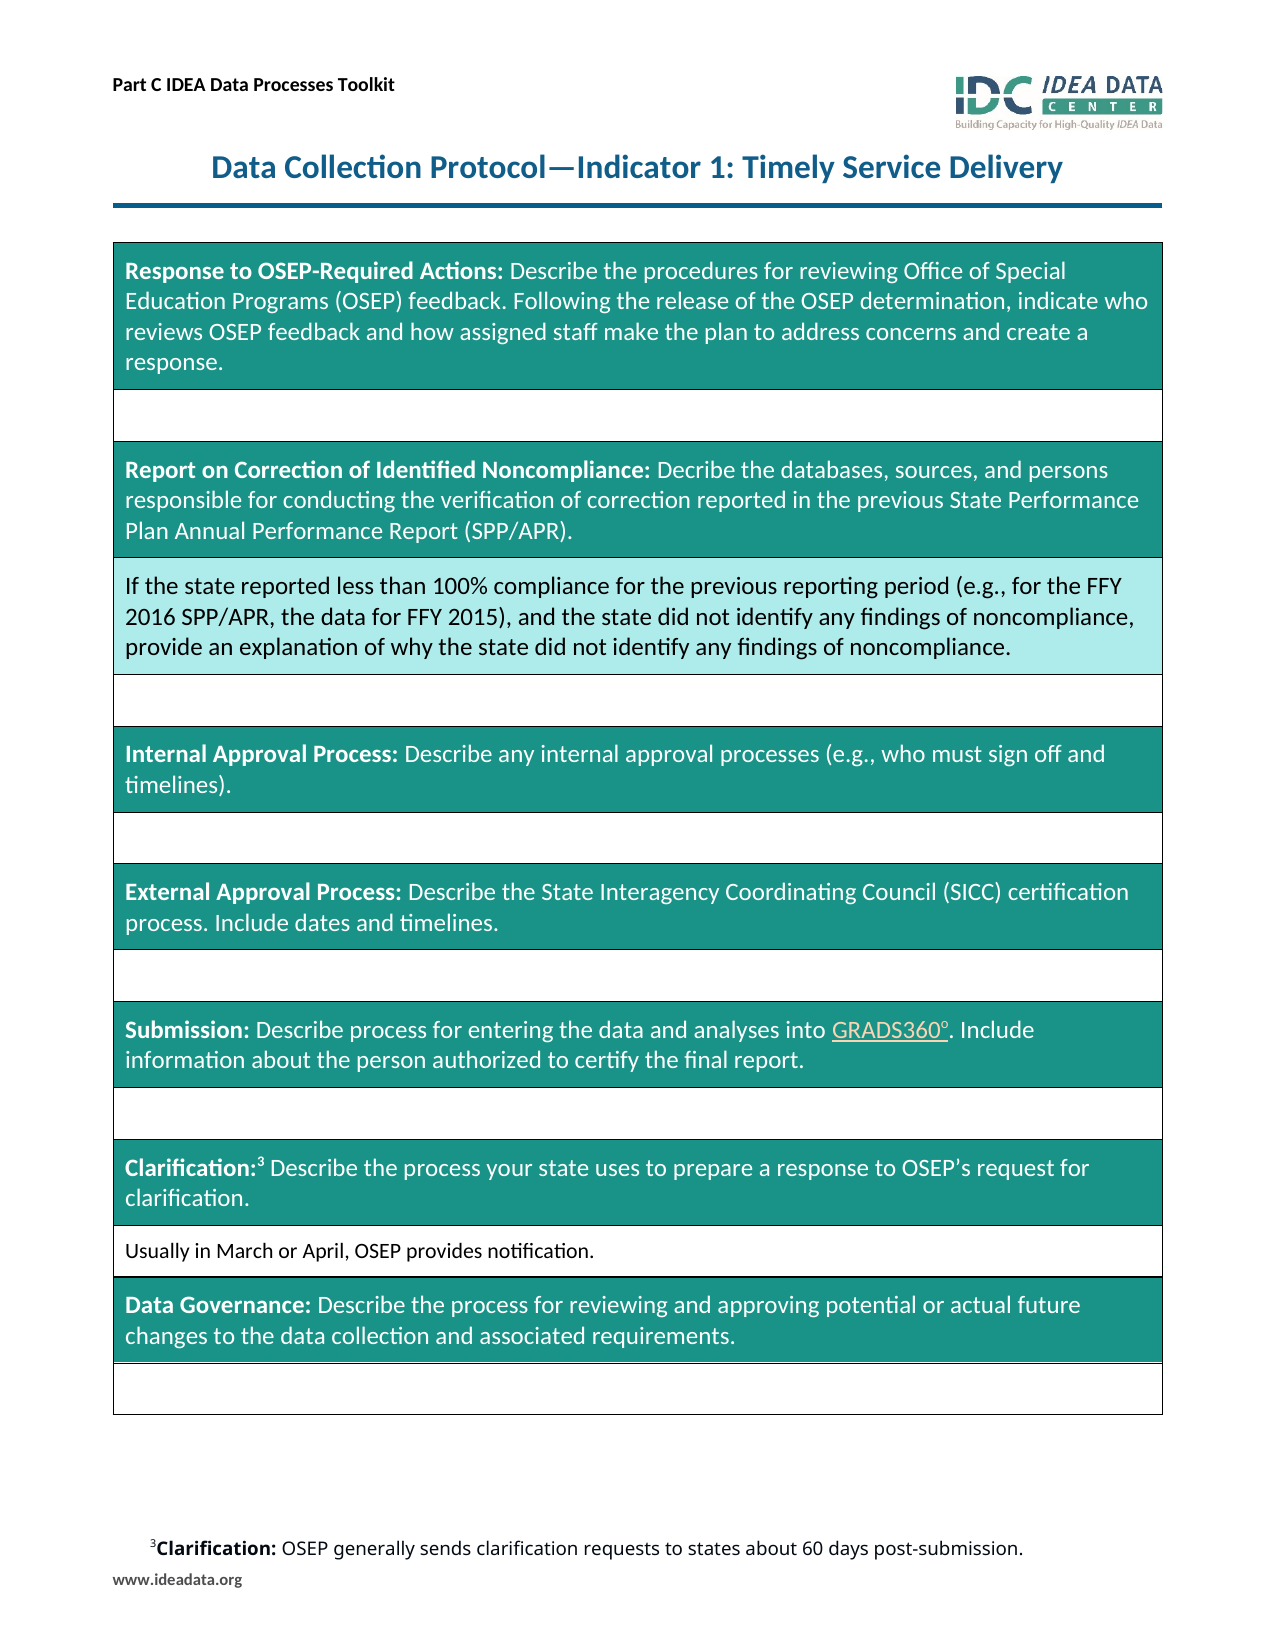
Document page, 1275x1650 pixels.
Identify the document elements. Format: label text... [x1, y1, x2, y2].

table_cell [114, 390, 1162, 441]
table_cell Response to OSEP-Required Actions: Describe the procedures for reviewing Office of Special Education Programs (OSEP) feedback. Following the release of the OSEP determination, indicate who reviews OSEP feedback and how assigned staff make the plan to address concerns and create a response. [114, 243, 1162, 389]
table_cell External Approval Process: Describe the State Interagency Coordinating Council (SICC) certification process. Include dates and timelines. [114, 864, 1162, 949]
table_cell Internal Approval Process: Describe any internal approval processes (e.g., who must sign off and timelines). [114, 727, 1162, 812]
table_cell Data Governance: Describe the process for reviewing and approving potential or actual future changes to the data collection and associated requirements. [114, 1278, 1162, 1362]
table_cell [114, 1088, 1162, 1139]
table_cell [114, 675, 1162, 726]
table_cell [114, 1364, 1162, 1414]
table_cell Submission: Describe process for entering the data and analyses into GRADS360o. Include information about the person authorized to certify the final report. [114, 1002, 1162, 1087]
table_cell If the state reported less than 100% compliance for the previous reporting period (e.g., for the FFY 2016 SPP/APR, the data for FFY 2015), and the state did not identify any findings of noncompliance, provide an explanation of why the state did not identify any findings of noncompliance. [114, 558, 1162, 674]
table_cell Clarification: Describe the process your state uses to prepare a response to OSEP’s request for clarification. [114, 1140, 1162, 1225]
table_cell Report on Correction of Identified Noncompliance: Decribe the databases, sources, and persons responsible for conducting the verification of correction reported in the previous State Performance Plan Annual Performance Report (SPP/APR). [114, 442, 1162, 557]
table_cell [114, 813, 1162, 863]
picture [956, 76, 1163, 130]
table_cell [114, 950, 1162, 1001]
table_cell Usually in March or April, OSEP provides notification. [114, 1226, 1162, 1276]
